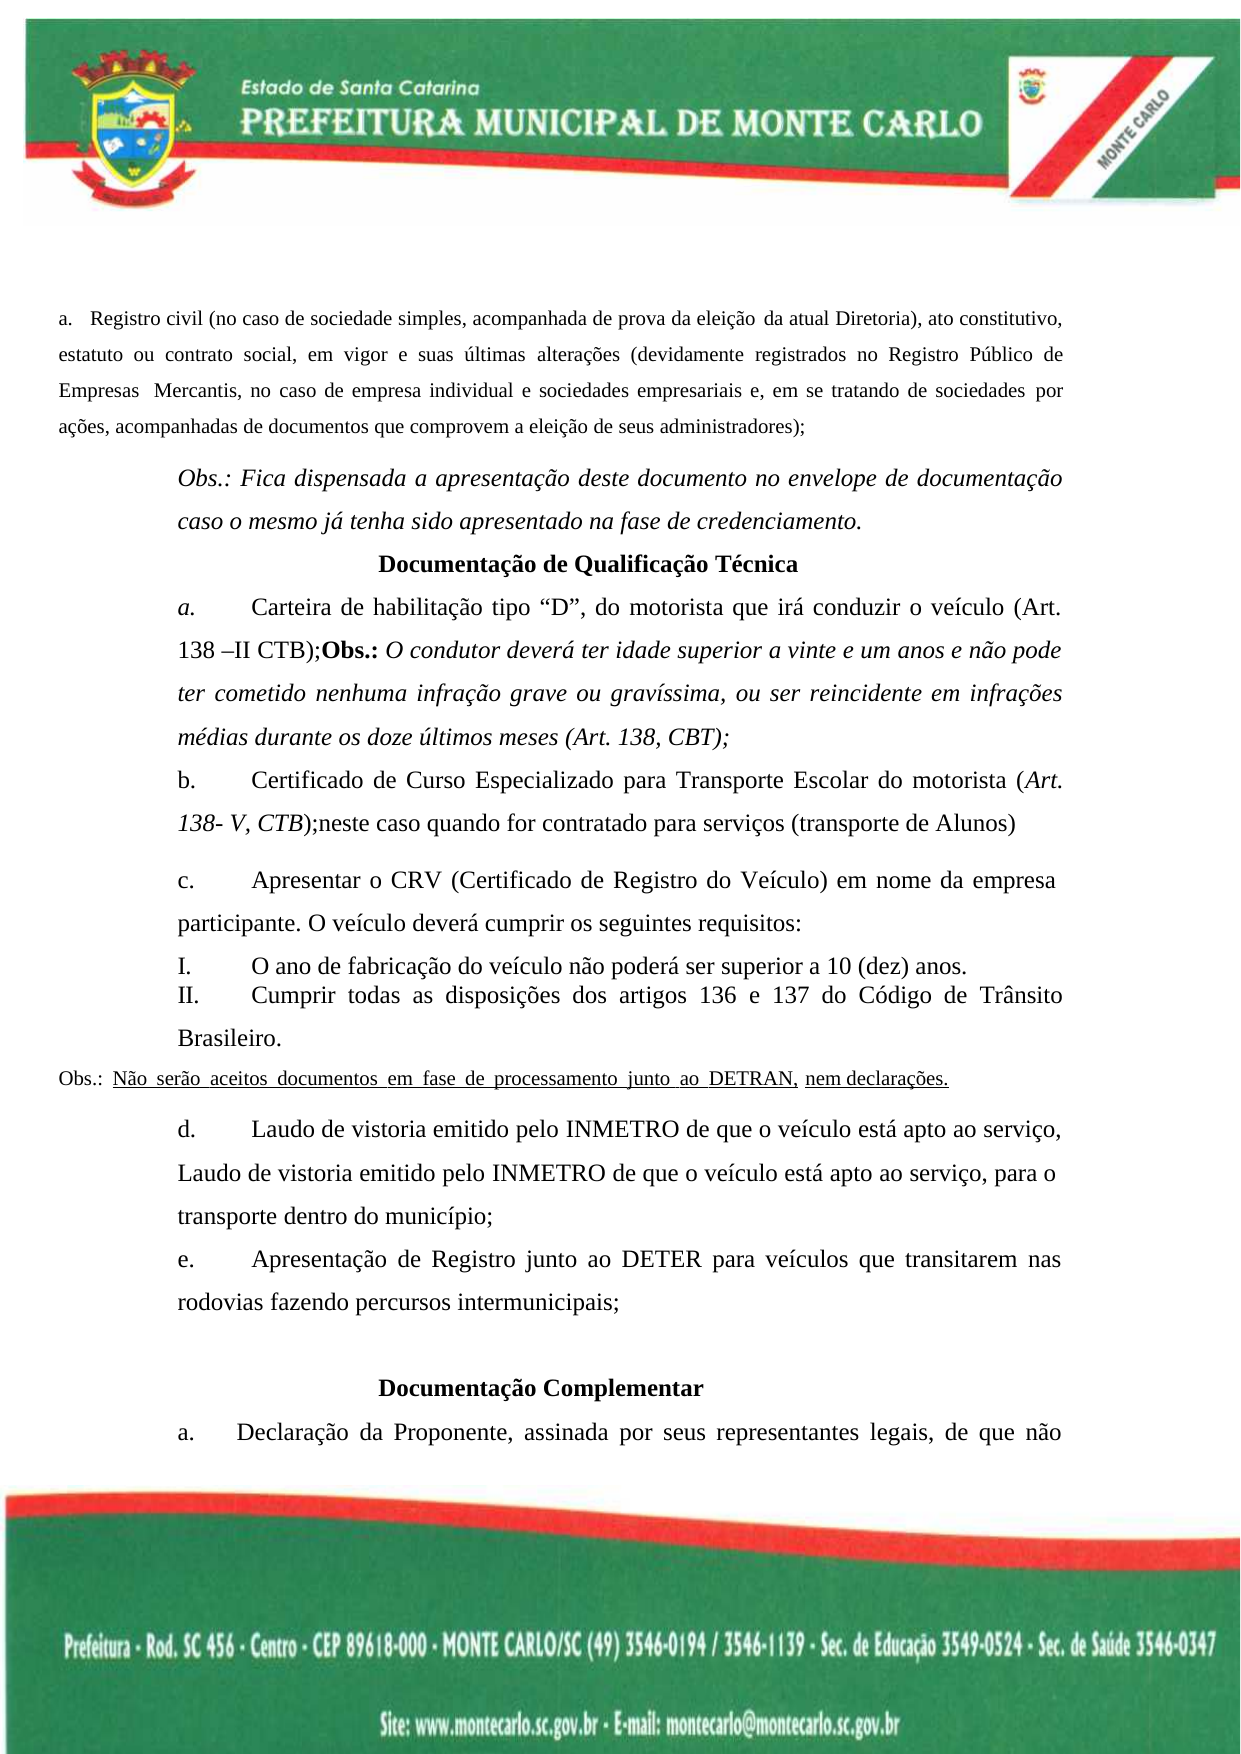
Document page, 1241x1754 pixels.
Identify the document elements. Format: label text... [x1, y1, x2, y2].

subtitle Documentação Complementar [332, 1373, 1182, 1402]
list Apresentação de Registro junto ao DETER para veículos que transitarem nas rodovias fazendo percursos intermunicipais; [177, 1244, 1063, 1316]
subtitle Documentação de Qualificação Técnica [332, 549, 1182, 578]
text Obs.: Fica dispensada a apresentação deste documento no envelope de documentação caso o mesmo já tenha sido apresentado na fase de credenciamento. [177, 463, 1063, 535]
list Laudo de vistoria emitido pelo INMETRO de que o veículo está apto ao serviço, Laudo de vistoria emitido pelo INMETRO de que o veículo está apto ao serviço, para o transporte dentro do município; [177, 1114, 1063, 1229]
list Certificado de Curso Especializado para Transporte Escolar do motorista (Art. 138- V, CTB);neste caso quando for contratado para serviços (transporte de Alunos) [177, 765, 1063, 837]
text Obs.: Não serão aceitos documentos em fase de processamento junto ao DETRAN, nem declarações. [58, 1066, 1057, 1090]
list Cumprir todas as disposições dos artigos 136 e 137 do Código de Trânsito Brasileiro. [177, 980, 1063, 1052]
text a. Registro civil (no caso de sociedade simples, acompanhada de prova da eleição da atual Diretoria), ato constitutivo, estatuto ou contrato social, em vigor e suas últimas alterações (devidamente registrados no Registro Público de Empresas Mercantis, no caso de empresa individual e sociedades empresariais e, em se tratando de sociedades por ações, acompanhadas de documentos que comprovem a eleição de seus administradores); [58, 306, 1063, 438]
list O ano de fabricação do veículo não poderá ser superior a 10 (dez) anos. [177, 951, 1182, 980]
list Carteira de habilitação tipo “D”, do motorista que irá conduzir o veículo (Art. 138 –II CTB);Obs.: O condutor deverá ter idade superior a vinte e um anos e não pode ter cometido nenhuma infração grave ou gravíssima, ou ser reincidente em infrações médias durante os doze últimos meses (Art. 138, CBT); [177, 592, 1063, 750]
picture [23, 18, 1241, 226]
picture [0, 1485, 1241, 1754]
list Apresentar o CRV (Certificado de Registro do Veículo) em nome da empresa participante. O veículo deverá cumprir os seguintes requisitos: [177, 865, 1057, 937]
